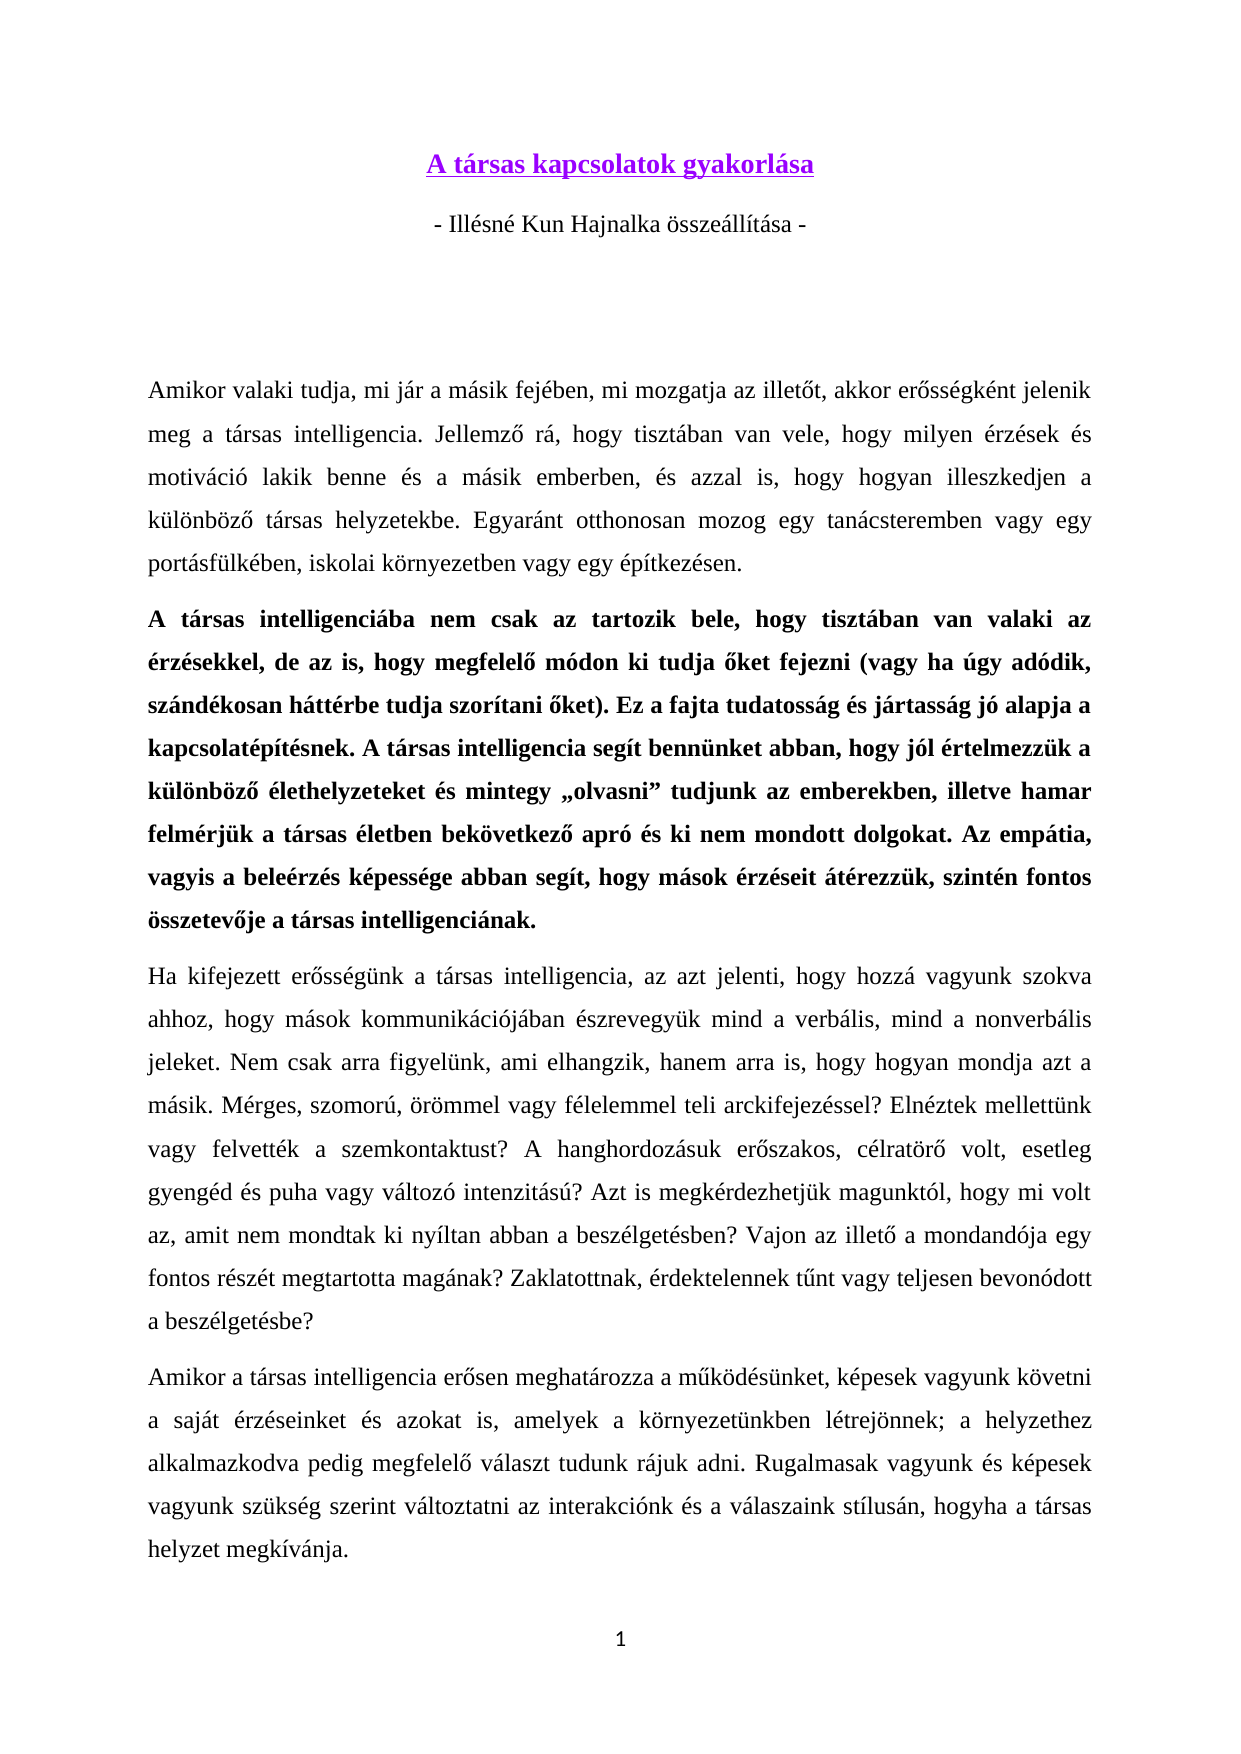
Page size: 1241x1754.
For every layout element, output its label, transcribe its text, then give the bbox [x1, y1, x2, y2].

text Ha kifejezett erősségünk a társas intelligencia, az azt jelenti, hogy hozzá vagyunk szokva ahhoz, hogy mások kommunikációjában észrevegyük mind a verbális, mind a nonverbális jeleket. Nem csak arra figyelünk, ami elhangzik, hanem arra is, hogy hogyan mondja azt a másik. Mérges, szomorú, örömmel vagy félelemmel teli arckifejezéssel? Elnéztek mellettünk vagy felvették a szemkontaktust? A hanghordozásuk erőszakos, célratörő volt, esetleg gyengéd és puha vagy változó intenzitású? Azt is megkérdezhetjük magunktól, hogy mi volt az, amit nem mondtak ki nyíltan abban a beszélgetésben? Vajon az illető a mondandója egy fontos részét megtartotta magának? Zaklatottnak, érdektelennek tűnt vagy teljesen bevonódott a beszélgetésbe? [148, 961, 1093, 1335]
text Amikor valaki tudja, mi jár a másik fejében, mi mozgatja az illetőt, akkor erősségként jelenik meg a társas intelligencia. Jellemző rá, hogy tisztában van vele, hogy milyen érzések és motiváció lakik benne és a másik emberben, és azzal is, hogy hogyan illeszkedjen a különböző társas helyzetekbe. Egyaránt otthonosan mozog egy tanácsteremben vagy egy portásfülkében, iskolai környezetben vagy egy építkezésen. [148, 376, 1093, 577]
text - Illésné Kun Hajnalka összeállítása - [148, 209, 1093, 237]
text A társas intelligenciába nem csak az tartozik bele, hogy tisztában van valaki az érzésekkel, de az is, hogy megfelelő módon ki tudja őket fejezni (vagy ha úgy adódik, szándékosan háttérbe tudja szorítani őket). Ez a fajta tudatosság és jártasság jó alapja a kapcsolatépítésnek. A társas intelligencia segít bennünket abban, hogy jól értelmezzük a különböző élethelyzeteket és mintegy „olvasni” tudjunk az emberekben, illetve hamar felmérjük a társas életben bekövetkező apró és ki nem mondott dolgokat. Az empátia, vagyis a beleérzés képessége abban segít, hogy mások érzéseit átérezzük, szintén fontos összetevője a társas intelligenciának. [148, 604, 1093, 934]
text A társas kapcsolatok gyakorlása [148, 148, 1093, 180]
text Amikor a társas intelligencia erősen meghatározza a működésünket, képesek vagyunk követni a saját érzéseinket és azokat is, amelyek a környezetünkben létrejönnek; a helyzethez alkalmazkodva pedig megfelelő választ tudunk rájuk adni. Rugalmasak vagyunk és képesek vagyunk szükség szerint változtatni az interakciónk és a válaszaink stílusán, hogyha a társas helyzet megkívánja. [148, 1362, 1093, 1563]
